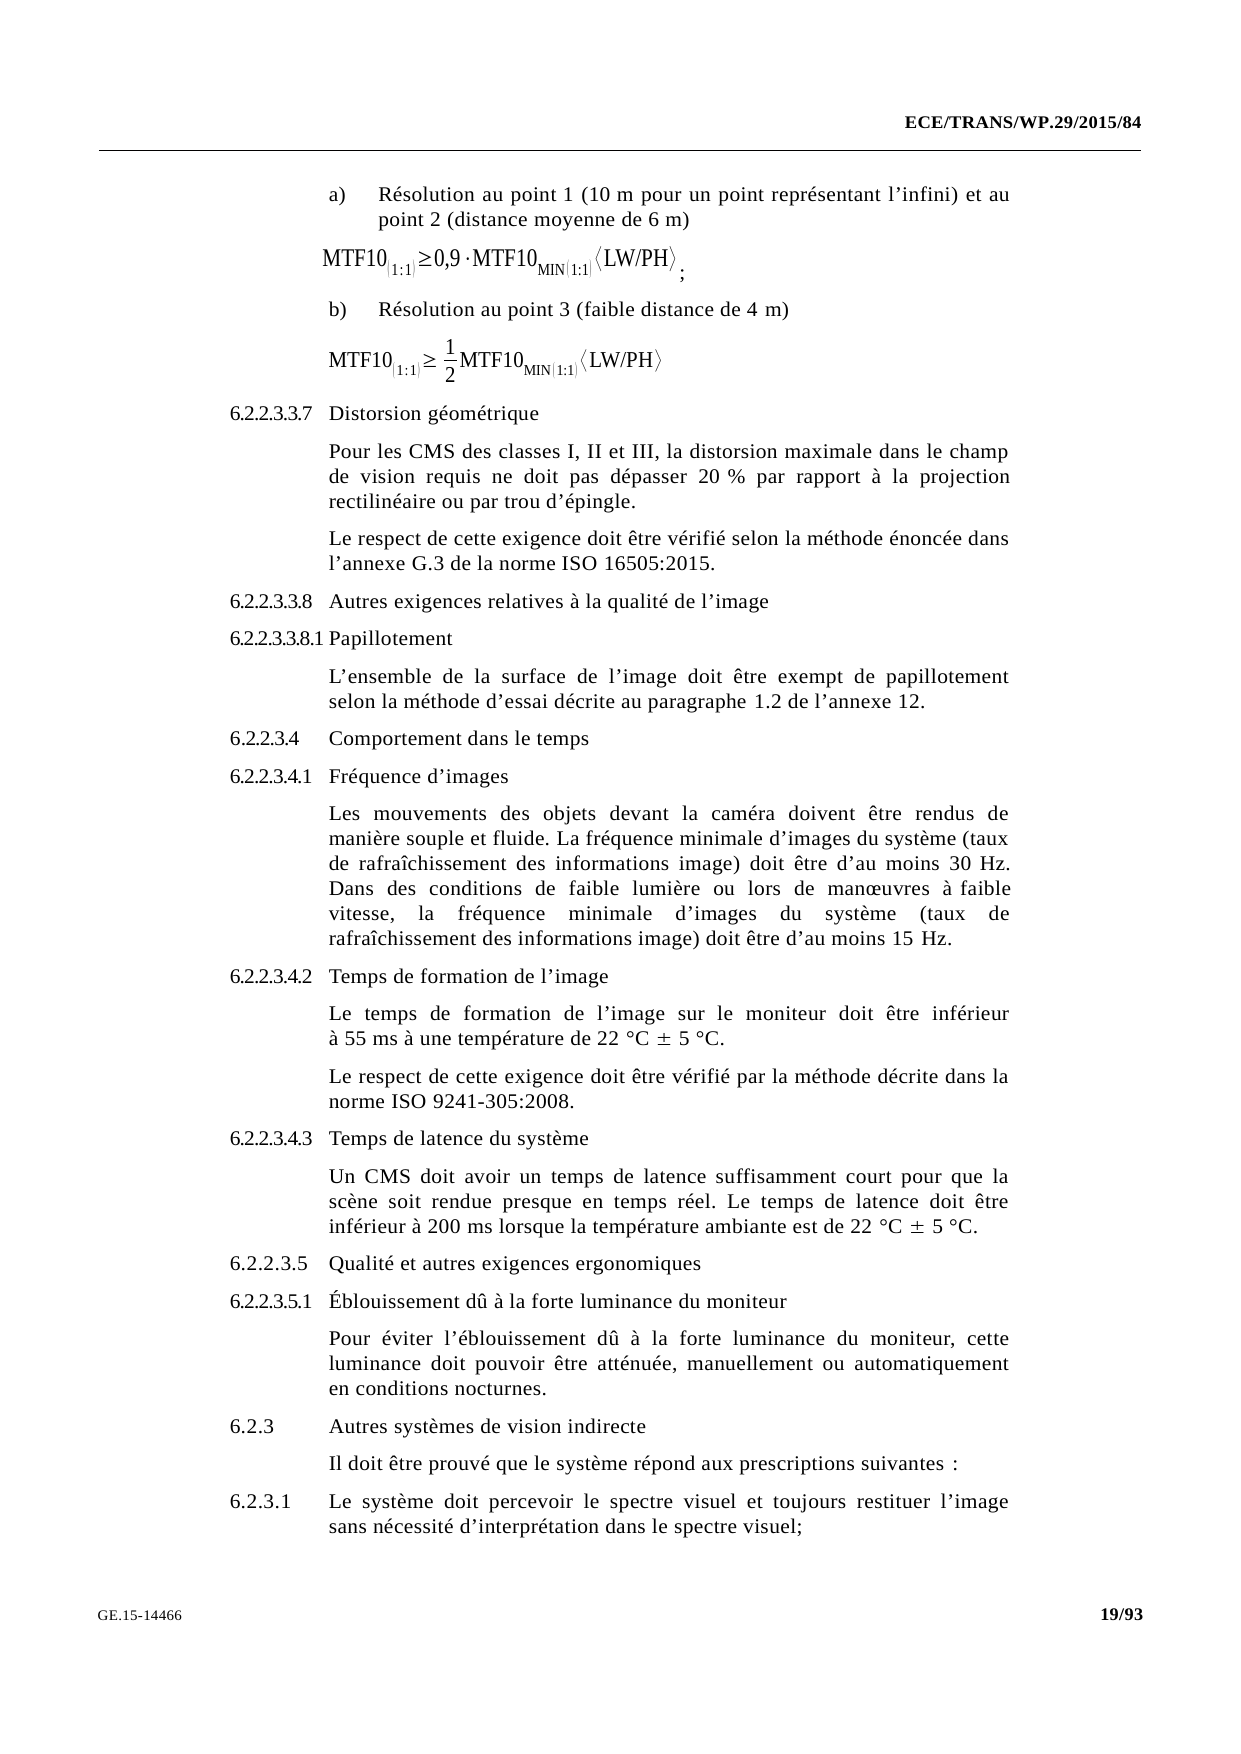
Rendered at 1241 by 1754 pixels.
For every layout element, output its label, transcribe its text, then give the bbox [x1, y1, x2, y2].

text 6.2.2.3.3.8 Autres exigences relatives à la qualité de l’image [229, 588, 1011, 613]
text Le temps de formation de l’image sur le moniteur doit être inférieur à 55 ms à une température de 22 °C 5 °C. [229, 1001, 1011, 1051]
text 6.2.2.3.4.2 Temps de formation de l’image [229, 963, 1011, 988]
text L’ensemble de la surface de l’image doit être exempt de papillotement selon la méthode d’essai décrite au paragraphe 1.2 de l’annexe 12. [229, 663, 1011, 713]
text Les mouvements des objets devant la caméra doivent être rendus de manière souple et fluide. La fréquence minimale d’images du système (taux de rafraîchissement des informations image) doit être d’au moins 30 Hz. Dans des conditions de faible lumière ou lors de manœuvres à faible vitesse, la fréquence minimale d’images du système (taux de rafraîchissement des informations image) doit être d’au moins 15 Hz. [229, 801, 1011, 951]
text Il doit être prouvé que le système répond aux prescriptions suivantes : [229, 1451, 1011, 1476]
text 6.2.2.3.3.7 Distorsion géométrique [229, 401, 1011, 426]
text 6.2.2.3.5 Qualité et autres exigences ergonomiques [229, 1251, 1011, 1276]
text b) Résolution au point 3 (faible distance de 4 m) [229, 297, 1011, 322]
text 6.2.2.3.4 Comportement dans le temps [229, 726, 1011, 751]
text 6.2.3.1 Le système doit percevoir le spectre visuel et toujours restituer l’image sans nécessité d’interprétation dans le spectre visuel; [229, 1488, 1011, 1538]
text 6.2.2.3.5.1 Éblouissement dû à la forte luminance du moniteur [229, 1288, 1011, 1313]
text Un CMS doit avoir un temps de latence suffisamment court pour que la scène soit rendue presque en temps réel. Le temps de latence doit être inférieur à 200 ms lorsque la température ambiante est de 22 °C 5 °C. [229, 1163, 1011, 1238]
text Le respect de cette exigence doit être vérifié selon la méthode énoncée dans l’annexe G.3 de la norme ISO 16505:2015. [229, 526, 1011, 576]
text Pour les CMS des classes I, II et III, la distorsion maximale dans le champ de vision requis ne doit pas dépasser 20 % par rapport à la projection rectilinéaire ou par trou d’épingle. [229, 438, 1011, 513]
text a) Résolution au point 1 (10 m pour un point représentant l’infini) et au point 2 (distance moyenne de 6 m) [229, 181, 1011, 231]
text Pour éviter l’éblouissement dû à la forte luminance du moniteur, cette luminance doit pouvoir être atténuée, manuellement ou automatiquement en conditions nocturnes. [229, 1326, 1011, 1401]
text Le respect de cette exigence doit être vérifié par la méthode décrite dans la norme ISO 9241-305:2008. [229, 1063, 1011, 1113]
text 6.2.2.3.4.3 Temps de latence du système [229, 1126, 1011, 1151]
text 6.2.2.3.4.1 Fréquence d’images [229, 763, 1011, 788]
text 6.2.3 Autres systèmes de vision indirecte [229, 1413, 1011, 1438]
text ; [322, 244, 1011, 284]
text 6.2.2.3.3.8.1 Papillotement [229, 626, 1011, 651]
